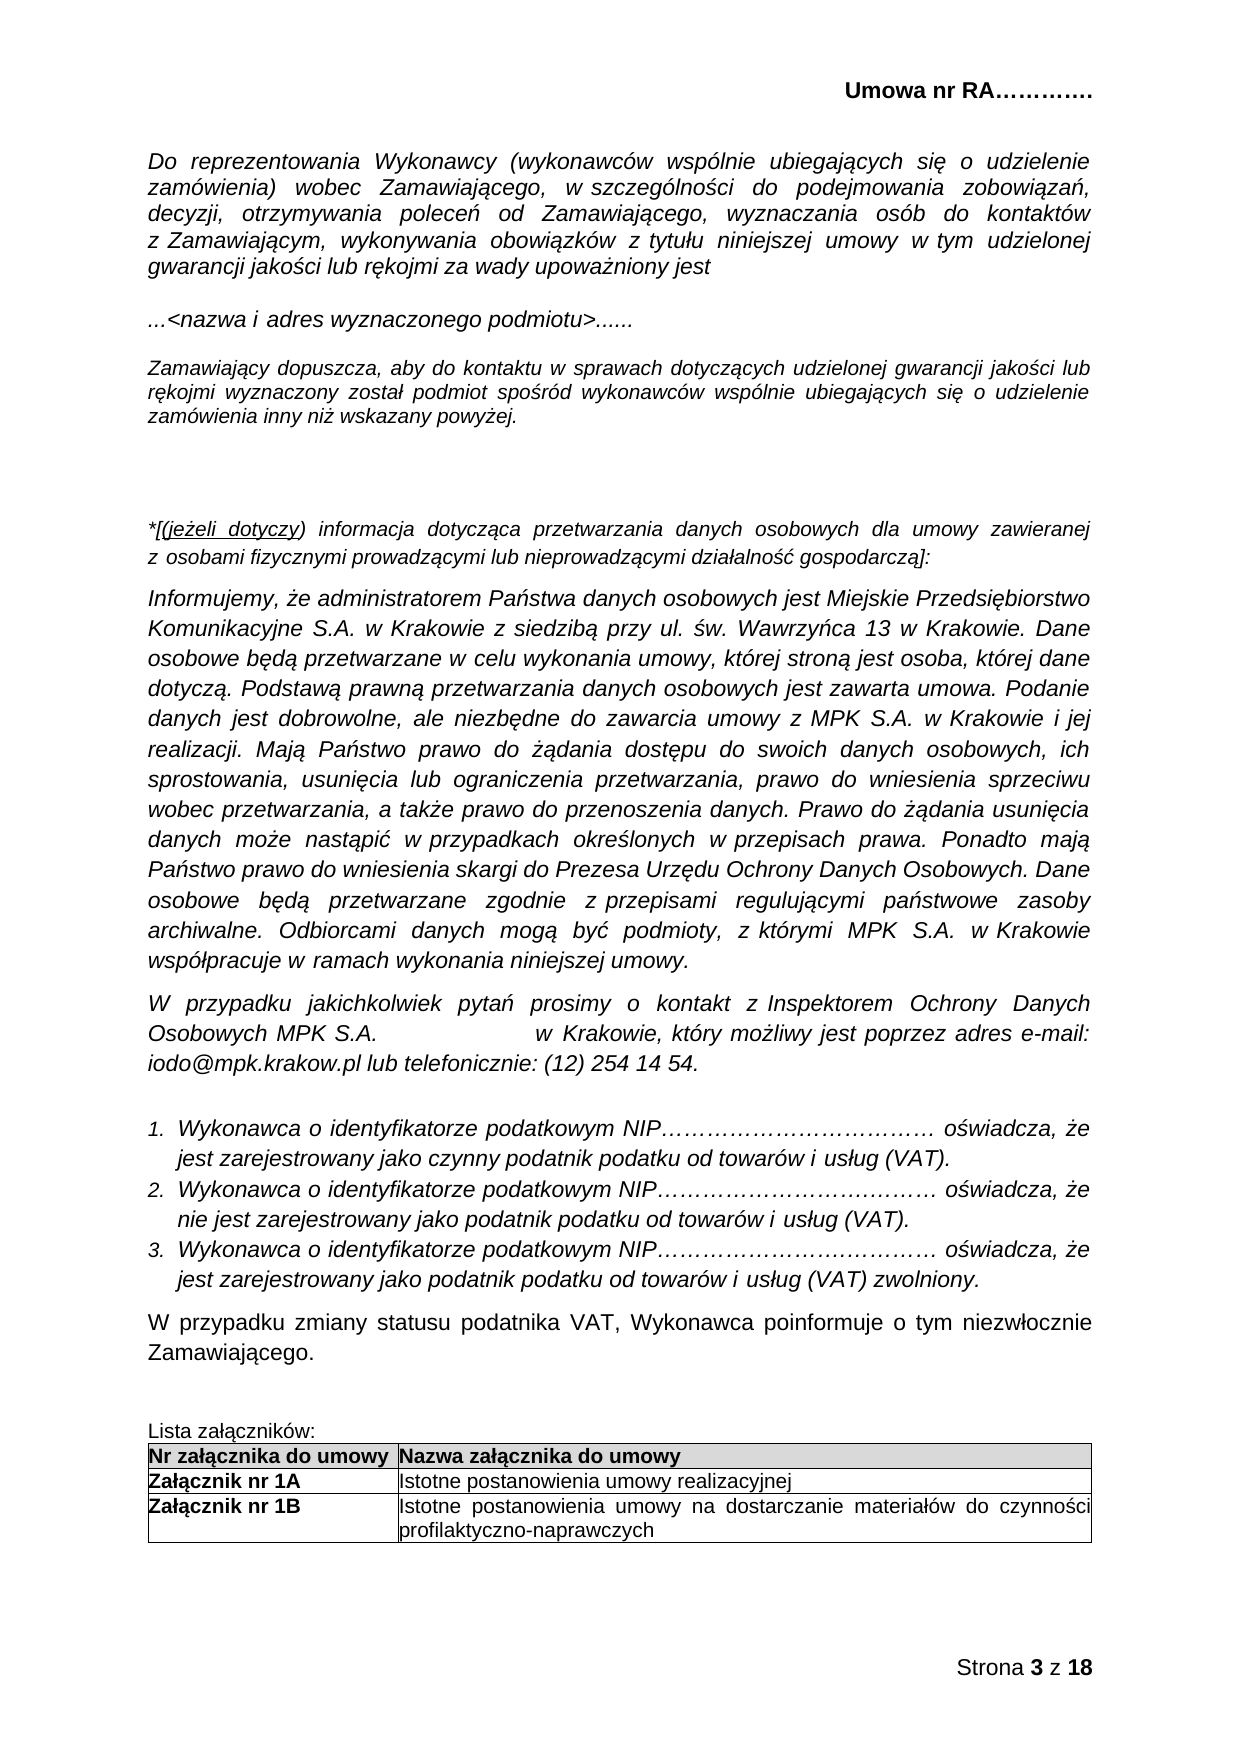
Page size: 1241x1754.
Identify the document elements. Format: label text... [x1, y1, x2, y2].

text W przypadku zmiany statusu podatnika VAT, Wykonawca poinformuje o tym niezwłocznie Zamawiającego. [148, 1309, 1093, 1365]
table_cell Załącznik nr 1A [149, 1469, 398, 1493]
text W przypadku jakichkolwiek pytań prosimy o kontakt z Inspektorem Ochrony Danych Osobowych MPK S.A. w Krakowie, który możliwy jest poprzez adres e-mail: iodo@mpk.krakow.pl lub telefonicznie: (12) 254 14 54. [148, 990, 1093, 1077]
text ...<nazwa i adres wyznaczonego podmiotu>...... [148, 306, 1093, 332]
list Wykonawca o identyfikatorze podatkowym NIP……………………….……… oświadcza, że nie jest zarejestrowany jako podatnik podatku od towarów i usług (VAT). [148, 1176, 1093, 1232]
text Zamawiający dopuszcza, aby do kontaktu w sprawach dotyczących udzielonej gwarancji jakości lub rękojmi wyznaczony został podmiot spośród wykonawców wspólnie ubiegających się o udzielenie zamówienia inny niż wskazany powyżej. [148, 356, 1093, 428]
text Do reprezentowania Wykonawcy (wykonawców wspólnie ubiegających się o udzielenie zamówienia) wobec Zamawiającego, w szczególności do podejmowania zobowiązań, decyzji, otrzymywania poleceń od Zamawiającego, wyznaczania osób do kontaktów z Zamawiającym, wykonywania obowiązków z tytułu niniejszej umowy w tym udzielonej gwarancji jakości lub rękojmi za wady upoważniony jest [148, 148, 1093, 279]
table_header Nr załącznika do umowy [149, 1444, 398, 1468]
text Informujemy, że administratorem Państwa danych osobowych jest Miejskie Przedsiębiorstwo Komunikacyjne S.A. w Krakowie z siedzibą przy ul. św. Wawrzyńca 13 w Krakowie. Dane osobowe będą przetwarzane w celu wykonania umowy, której stroną jest osoba, której dane dotyczą. Podstawą prawną przetwarzania danych osobowych jest zawarta umowa. Podanie danych jest dobrowolne, ale niezbędne do zawarcia umowy z MPK S.A. w Krakowie i jej realizacji. Mają Państwo prawo do żądania dostępu do swoich danych osobowych, ich sprostowania, usunięcia lub ograniczenia przetwarzania, prawo do wniesienia sprzeciwu wobec przetwarzania, a także prawo do przenoszenia danych. Prawo do żądania usunięcia danych może nastąpić w przypadkach określonych w przepisach prawa. Ponadto mają Państwo prawo do wniesienia skargi do Prezesa Urzędu Ochrony Danych Osobowych. Dane osobowe będą przetwarzane zgodnie z przepisami regulującymi państwowe zasoby archiwalne. Odbiorcami danych mogą być podmioty, z którymi MPK S.A. w Krakowie współpracuje w ramach wykonania niniejszej umowy. [148, 584, 1093, 973]
table_cell Istotne postanowienia umowy na dostarczanie materiałów do czynności profilaktyczno-naprawczych [399, 1494, 1091, 1542]
list Wykonawca o identyfikatorze podatkowym NIP……………………………… oświadcza, że jest zarejestrowany jako czynny podatnik podatku od towarów i usług (VAT). [148, 1115, 1093, 1172]
text *[(jeżeli dotyczy) informacja dotycząca przetwarzania danych osobowych dla umowy zawieranej z osobami fizycznymi prowadzącymi lub nieprowadzącymi działalność gospodarczą]: [148, 517, 1093, 568]
text Lista załączników: [148, 1419, 1093, 1443]
table_cell Załącznik nr 1B [149, 1494, 398, 1542]
table_cell Istotne postanowienia umowy realizacyjnej [399, 1469, 1091, 1493]
table_header Nazwa załącznika do umowy [399, 1444, 1091, 1468]
list Wykonawca o identyfikatorze podatkowym NIP…………………….………… oświadcza, że jest zarejestrowany jako podatnik podatku od towarów i usług (VAT) zwolniony. [148, 1236, 1093, 1292]
